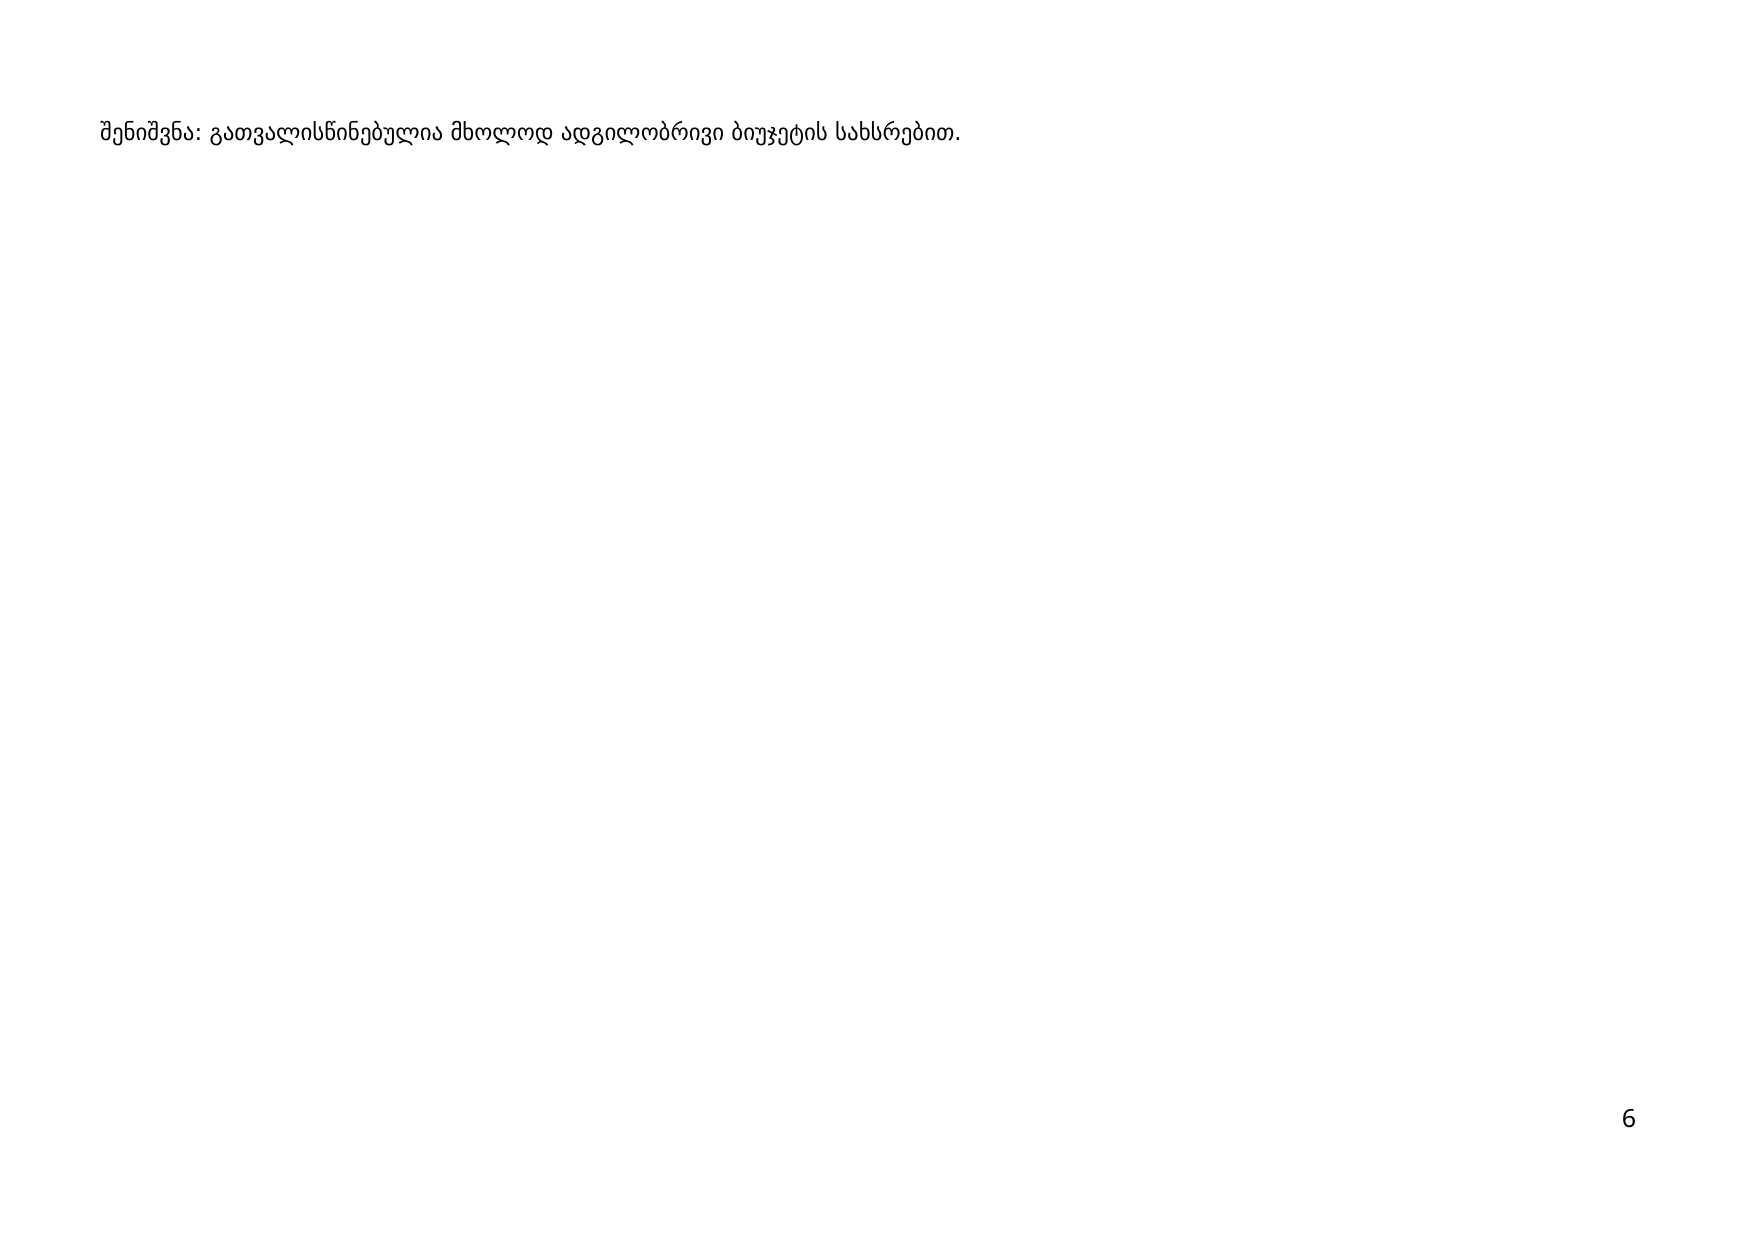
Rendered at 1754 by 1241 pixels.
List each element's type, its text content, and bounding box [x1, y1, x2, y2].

text შენიშვნა: გათვალისწინებულია მხოლოდ ადგილობრივი ბიუჯეტის სახსრებით. [37, 119, 1636, 146]
